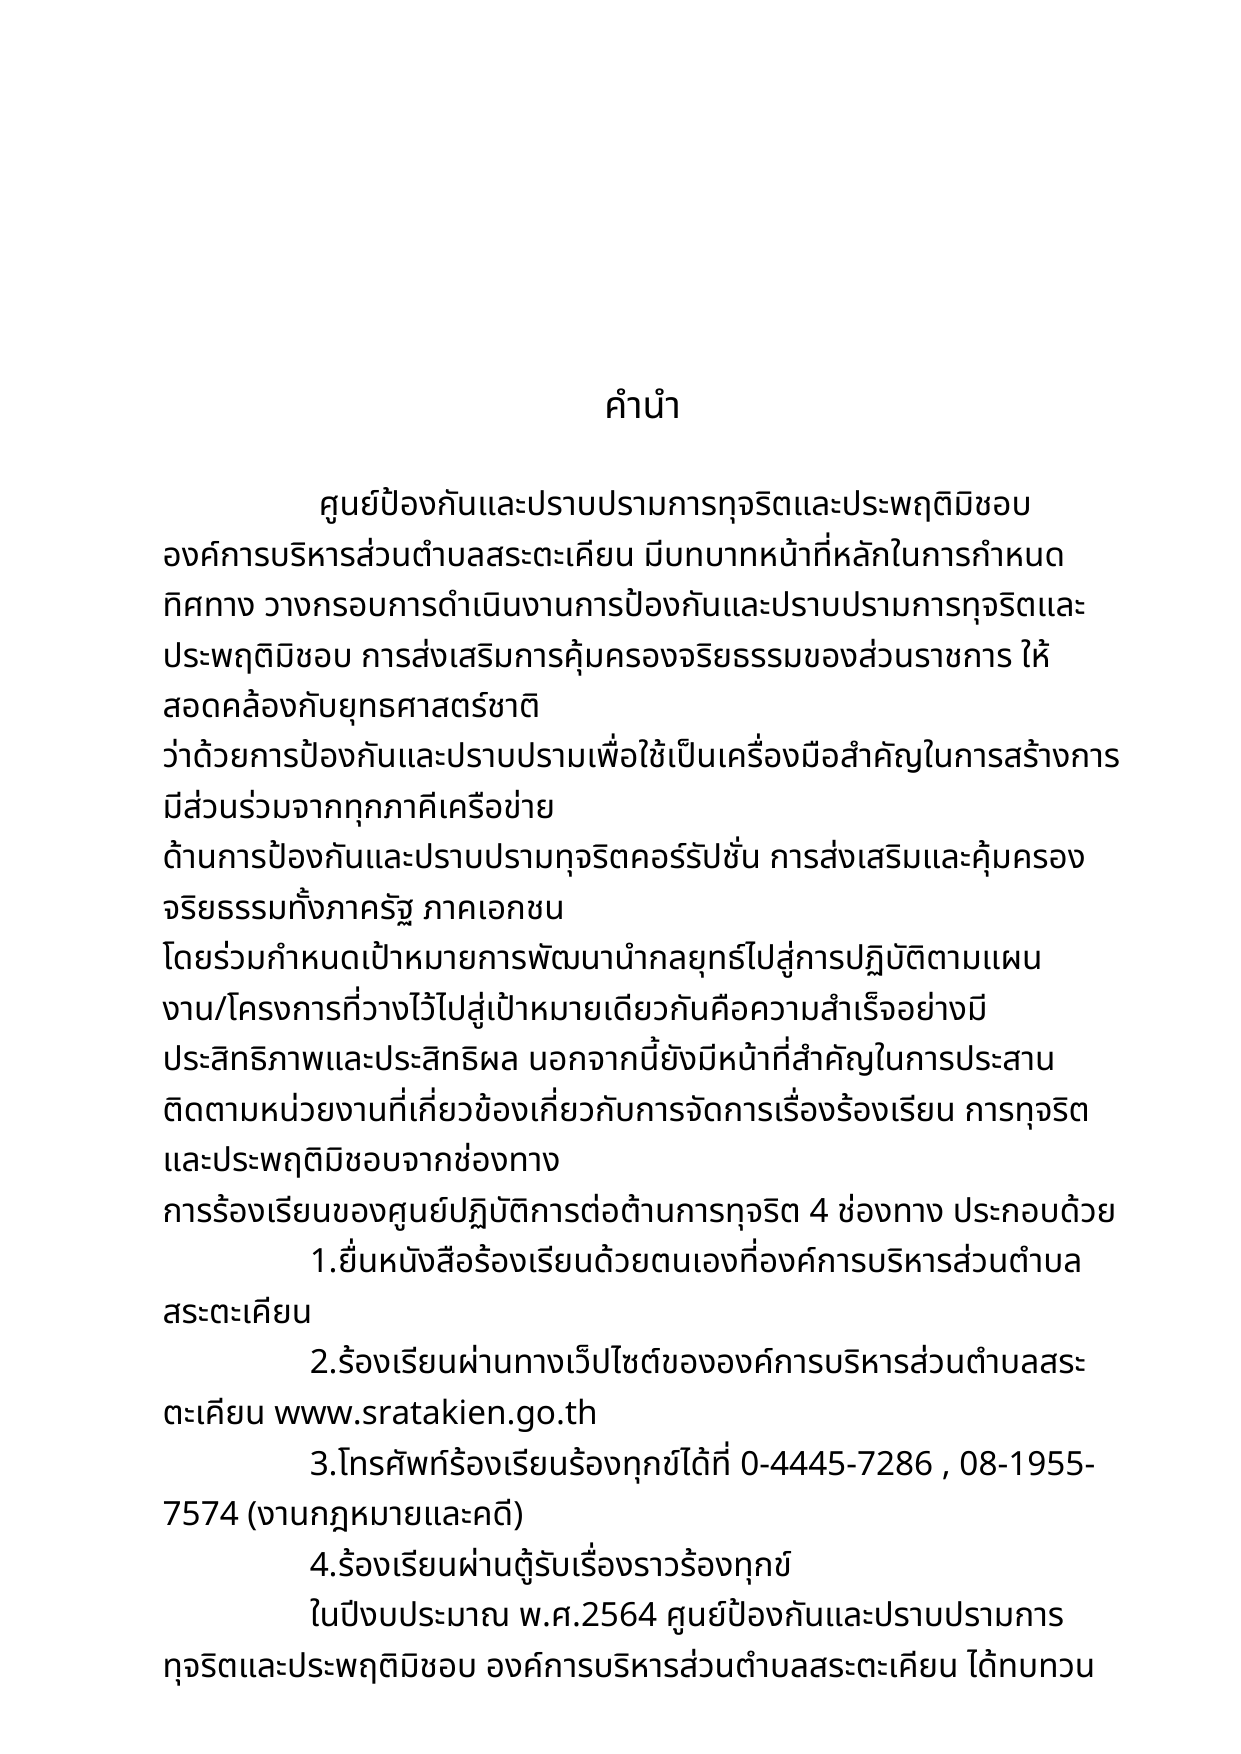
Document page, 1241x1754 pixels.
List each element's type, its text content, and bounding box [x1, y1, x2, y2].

text 2.ร้องเรียนผ่านทางเว็ปไซต์ขององค์การบริหารส่วนตำบลสระตะเคียน www.sratakien.go.th [162, 1338, 1122, 1439]
text 4.ร้องเรียนผ่านตู้รับเรื่องราวร้องทุกข์ [162, 1541, 1122, 1591]
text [162, 1591, 1122, 1692]
text ศูนย์ป้องกันและปราบปรามการทุจริตและประพฤติมิชอบ องค์การบริหารส่วนตำบลสระตะเคียน มีบทบาทหน้าที่หลักในการกำหนดทิศทาง วางกรอบการดำเนินงานการป้องกันและปราบปรามการทุจริตและประพฤติมิชอบ การส่งเสริมการคุ้มครองจริยธรรมของส่วนราชการ ให้สอดคล้องกับยุทธศาสตร์ชาติ ว่าด้วยการป้องกันและปราบปรามเพื่อใช้เป็นเครื่องมือสำคัญในการสร้างการมีส่วนร่วมจากทุกภาคีเครือข่าย ด้านการป้องกันและปราบปรามทุจริตคอร์รัปชั่น การส่งเสริมและคุ้มครองจริยธรรมทั้งภาครัฐ ภาคเอกชน โดยร่วมกำหนดเป้าหมายการพัฒนานำกลยุทธ์ไปสู่การปฏิบัติตามแผนงาน/โครงการที่วางไว้ไปสู่เป้าหมายเดียวกันคือความสำเร็จอย่างมีประสิทธิภาพและประสิทธิผล นอกจากนี้ยังมีหน้าที่สำคัญในการประสาน ติดตามหน่วยงานที่เกี่ยวข้องเกี่ยวกับการจัดการเรื่องร้องเรียน การทุจริตและประพฤติมิชอบจากช่องทาง การร้องเรียนของศูนย์ปฏิบัติการต่อต้านการทุจริต 4 ช่องทาง ประกอบด้วย [162, 480, 1122, 1237]
text 1.ยื่นหนังสือร้องเรียนด้วยตนเองที่องค์การบริหารส่วนตำบลสระตะเคียน [162, 1237, 1122, 1338]
text คำนำ [162, 378, 1122, 435]
text 3.โทรศัพท์ร้องเรียนร้องทุกข์ได้ที่ 0-4445-7286 , 08-1955-7574 (งานกฎหมายและคดี) [162, 1439, 1122, 1541]
